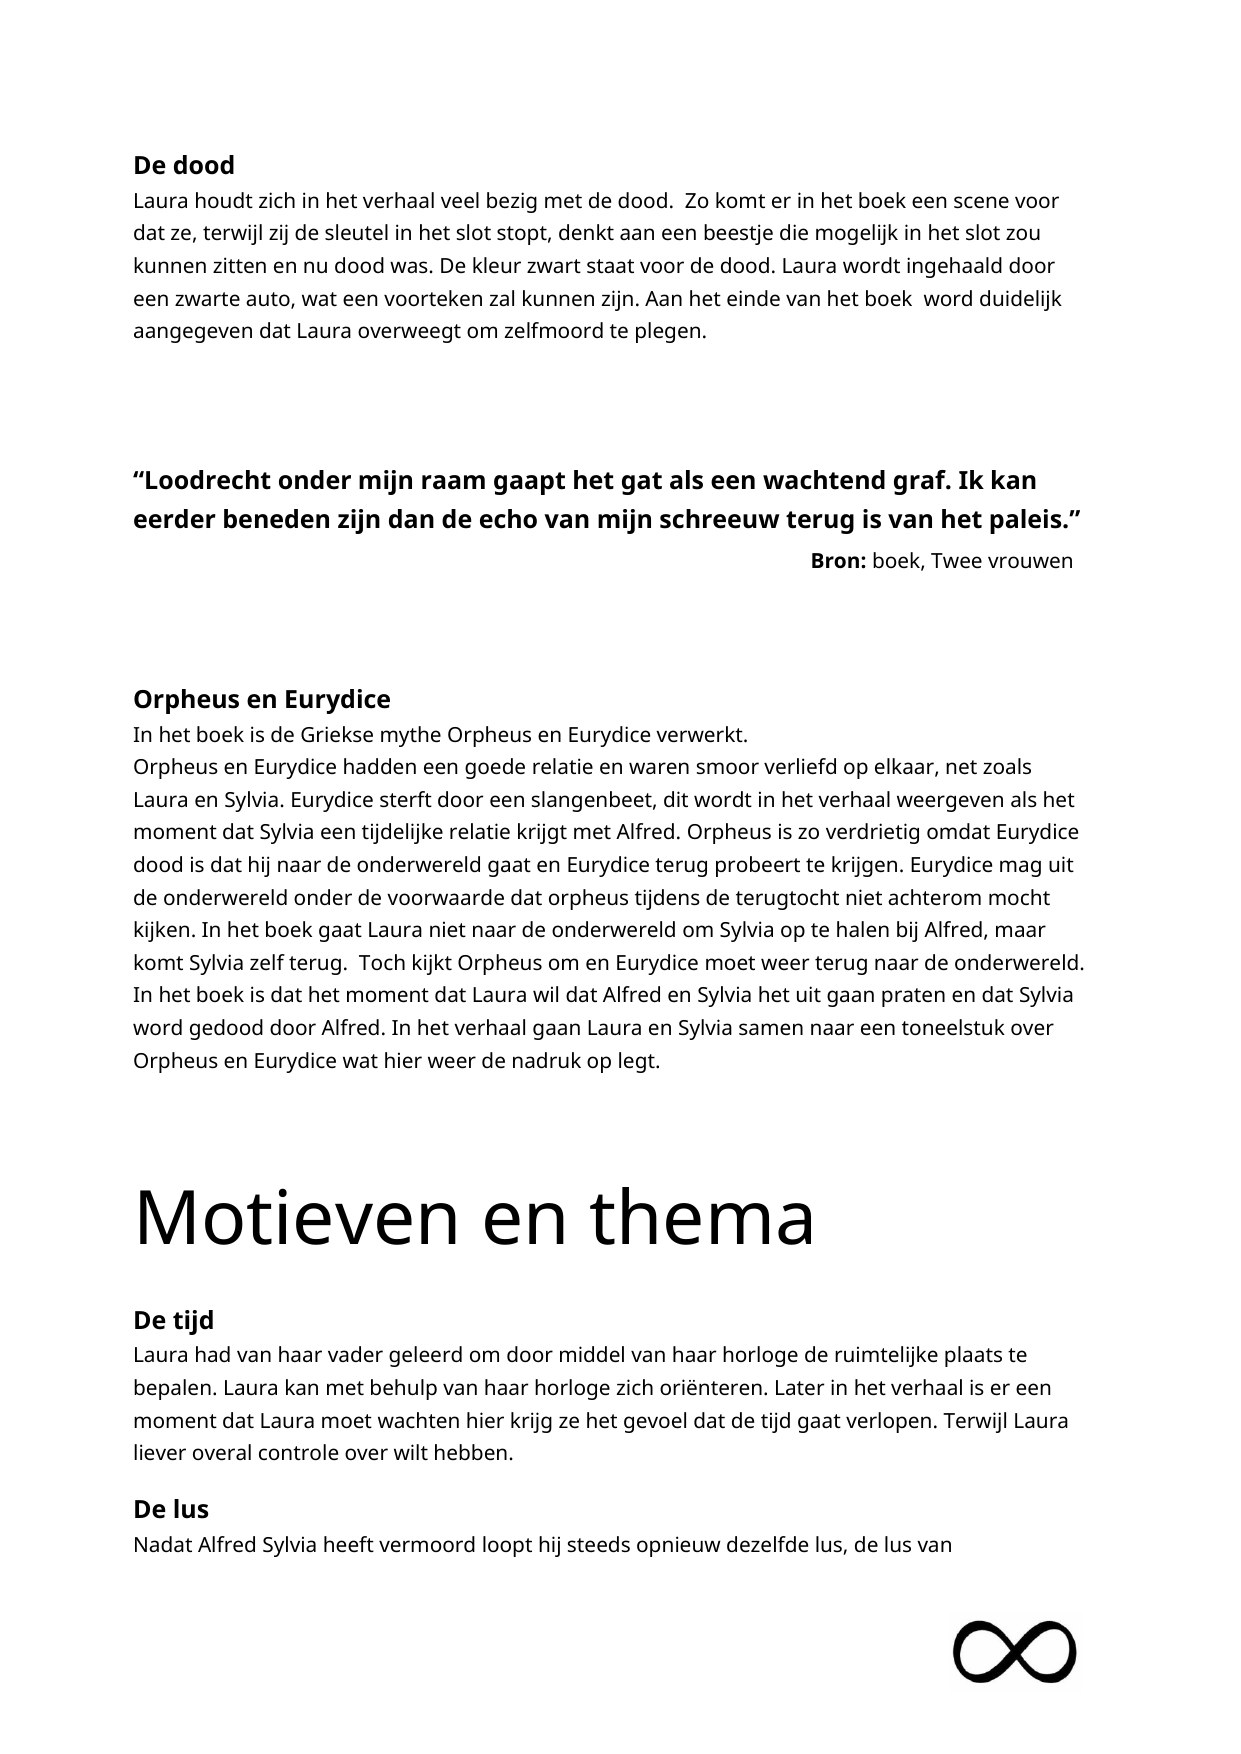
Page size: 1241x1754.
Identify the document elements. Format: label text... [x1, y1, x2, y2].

text Orpheus en Eurydice In het boek is de Griekse mythe Orpheus en Eurydice verwerkt. Orpheus en Eurydice hadden een goede relatie en waren smoor verliefd op elkaar, net zoals Laura en Sylvia. Eurydice sterft door een slangenbeet, dit wordt in het verhaal weergeven als het moment dat Sylvia een tijdelijke relatie krijgt met Alfred. Orpheus is zo verdrietig omdat Eurydice dood is dat hij naar de onderwereld gaat en Eurydice terug probeert te krijgen. Eurydice mag uit de onderwereld onder de voorwaarde dat orpheus tijdens de terugtocht niet achterom mocht kijken. In het boek gaat Laura niet naar de onderwereld om Sylvia op te halen bij Alfred, maar komt Sylvia zelf terug. Toch kijkt Orpheus om en Eurydice moet weer terug naar de onderwereld. In het boek is dat het moment dat Laura wil dat Alfred en Sylvia het uit gaan praten en dat Sylvia word gedood door Alfred. In het verhaal gaan Laura en Sylvia samen naar een toneelstuk over Orpheus en Eurydice wat hier weer de nadruk op legt. [133, 681, 1093, 1139]
text De tijd Laura had van haar vader geleerd om door middel van haar horloge de ruimtelijke plaats te bepalen. Laura kan met behulp van haar horloge zich oriënteren. Later in het verhaal is er een moment dat Laura moet wachten hier krijg ze het gevoel dat de tijd gaat verlopen. Terwijl Laura liever overal controle over wilt hebben. [133, 1302, 1093, 1467]
list De dood Laura houdt zich in het verhaal veel bezig met de dood. Zo komt er in het boek een scene voor dat ze, terwijl zij de sleutel in het slot stopt, denkt aan een beestje die mogelijk in het slot zou kunnen zitten en nu dood was. De kleur zwart staat voor de dood. Laura wordt ingehaald door een zwarte auto, wat een voorteken zal kunnen zijn. Aan het einde van het boek word duidelijk aangegeven dat Laura overweegt om zelfmoord te plegen. [133, 148, 1093, 345]
text “Loodrecht onder mijn raam gaapt het gat als een wachtend graf. Ik kan eerder beneden zijn dan de echo van mijn schreeuw terug is van het paleis.” [133, 462, 1093, 536]
picture [948, 1612, 1083, 1693]
text Motieven en thema [133, 1164, 1093, 1266]
